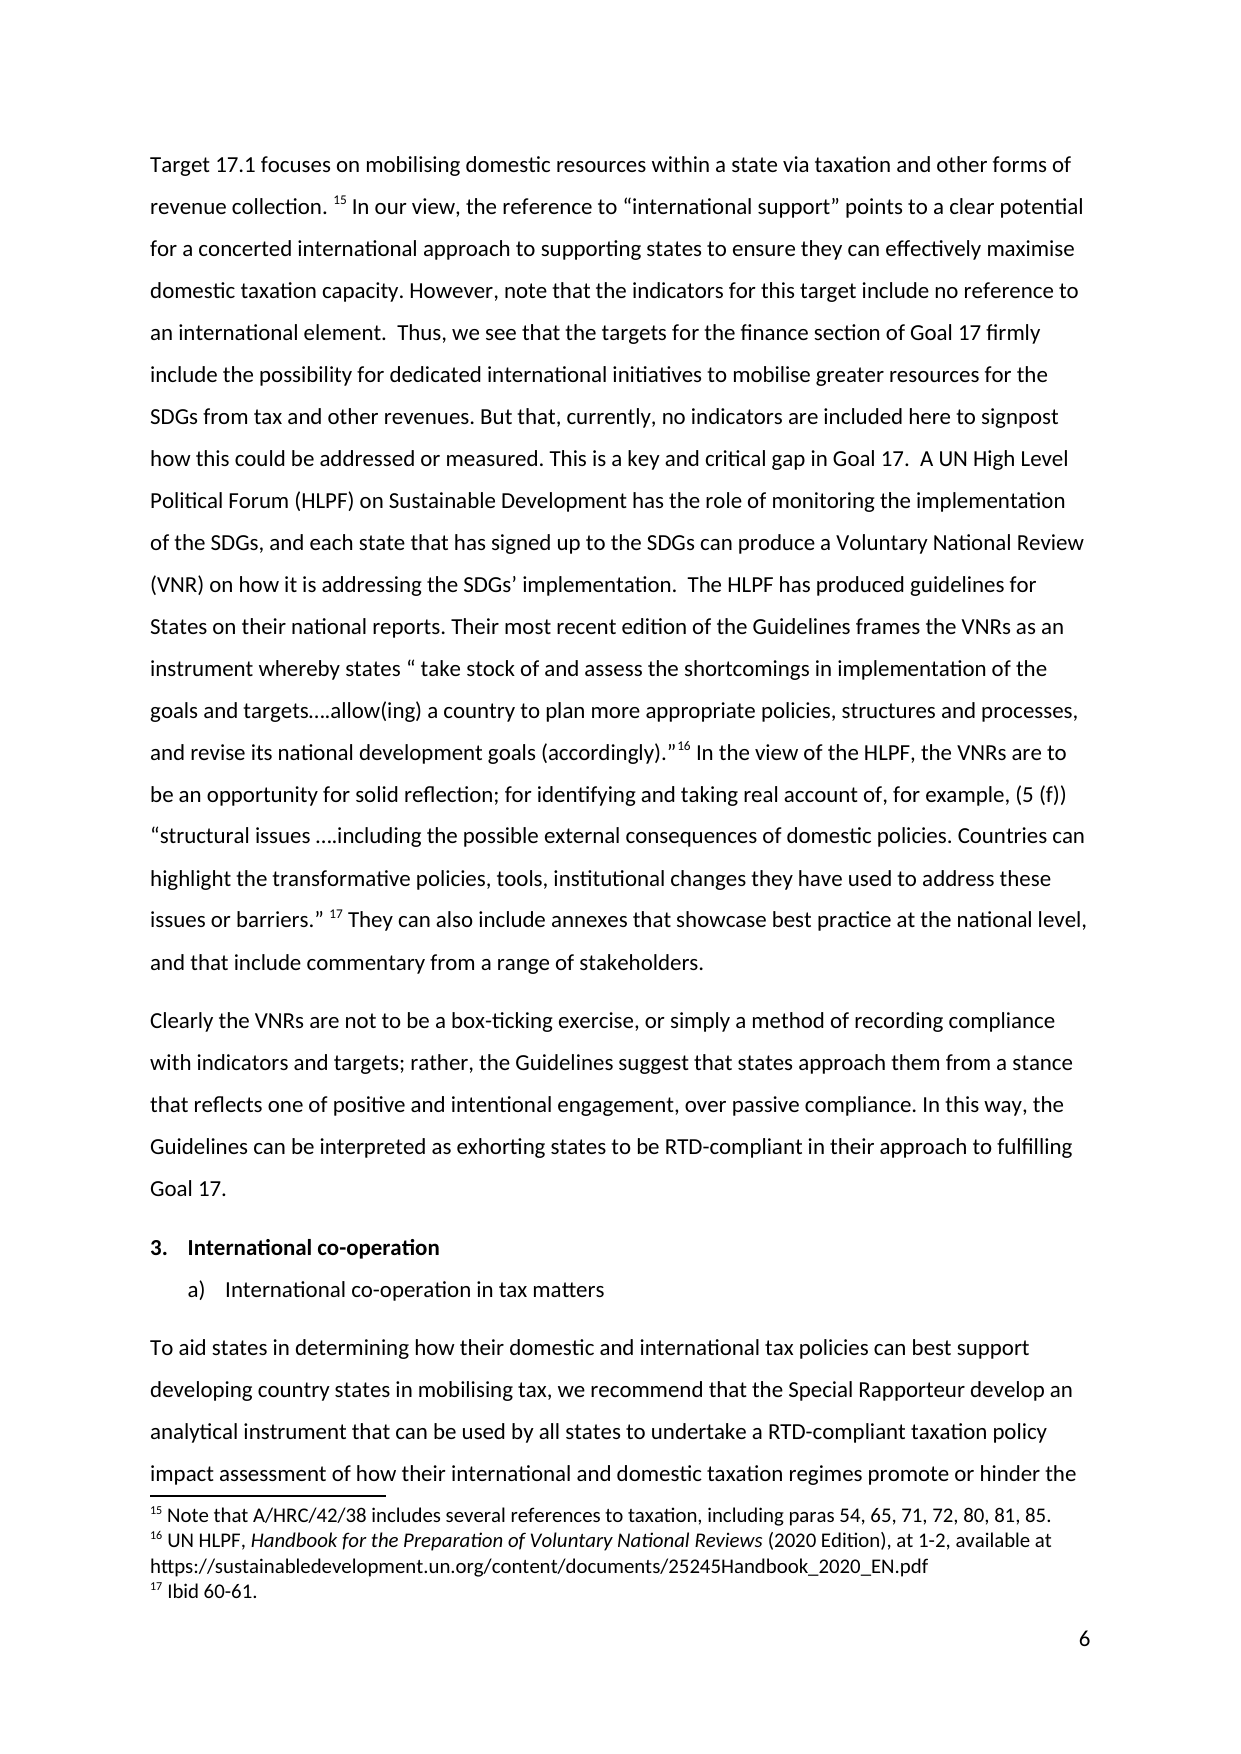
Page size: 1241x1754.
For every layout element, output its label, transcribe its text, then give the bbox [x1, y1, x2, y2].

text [150, 1333, 1090, 1487]
list International co-operation [150, 1233, 1090, 1261]
text Clearly the VNRs are not to be a box-ticking exercise, or simply a method of recording compliance with indicators and targets; rather, the Guidelines suggest that states approach them from a stance that reflects one of positive and intentional engagement, over passive compliance. In this way, the Guidelines can be interpreted as exhorting states to be RTD-compliant in their approach to fulfilling Goal 17. [150, 1006, 1090, 1202]
list International co-operation in tax matters [187, 1275, 1090, 1303]
text Target 17.1 focuses on mobilising domestic resources within a state via taxation and other forms of revenue collection. In our view, the reference to “international support” points to a clear potential for a concerted international approach to supporting states to ensure they can effectively maximise domestic taxation capacity. However, note that the indicators for this target include no reference to an international element. Thus, we see that the targets for the finance section of Goal 17 firmly include the possibility for dedicated international initiatives to mobilise greater resources for the SDGs from tax and other revenues. But that, currently, no indicators are included here to signpost how this could be addressed or measured. This is a key and critical gap in Goal 17. A UN High Level Political Forum (HLPF) on Sustainable Development has the role of monitoring the implementation of the SDGs, and each state that has signed up to the SDGs can produce a Voluntary National Review (VNR) on how it is addressing the SDGs’ implementation. The HLPF has produced guidelines for States on their national reports. Their most recent edition of the Guidelines frames the VNRs as an instrument whereby states “ take stock of and assess the shortcomings in implementation of the goals and targets….allow(ing) a country to plan more appropriate policies, structures and processes, and revise its national development goals (accordingly).” In the view of the HLPF, the VNRs are to be an opportunity for solid reflection; for identifying and taking real account of, for example, (5 (f)) “structural issues ….including the possible external consequences of domestic policies. Countries can highlight the transformative policies, tools, institutional changes they have used to address these issues or barriers.” They can also include annexes that showcase best practice at the national level, and that include commentary from a range of stakeholders. [150, 150, 1090, 976]
